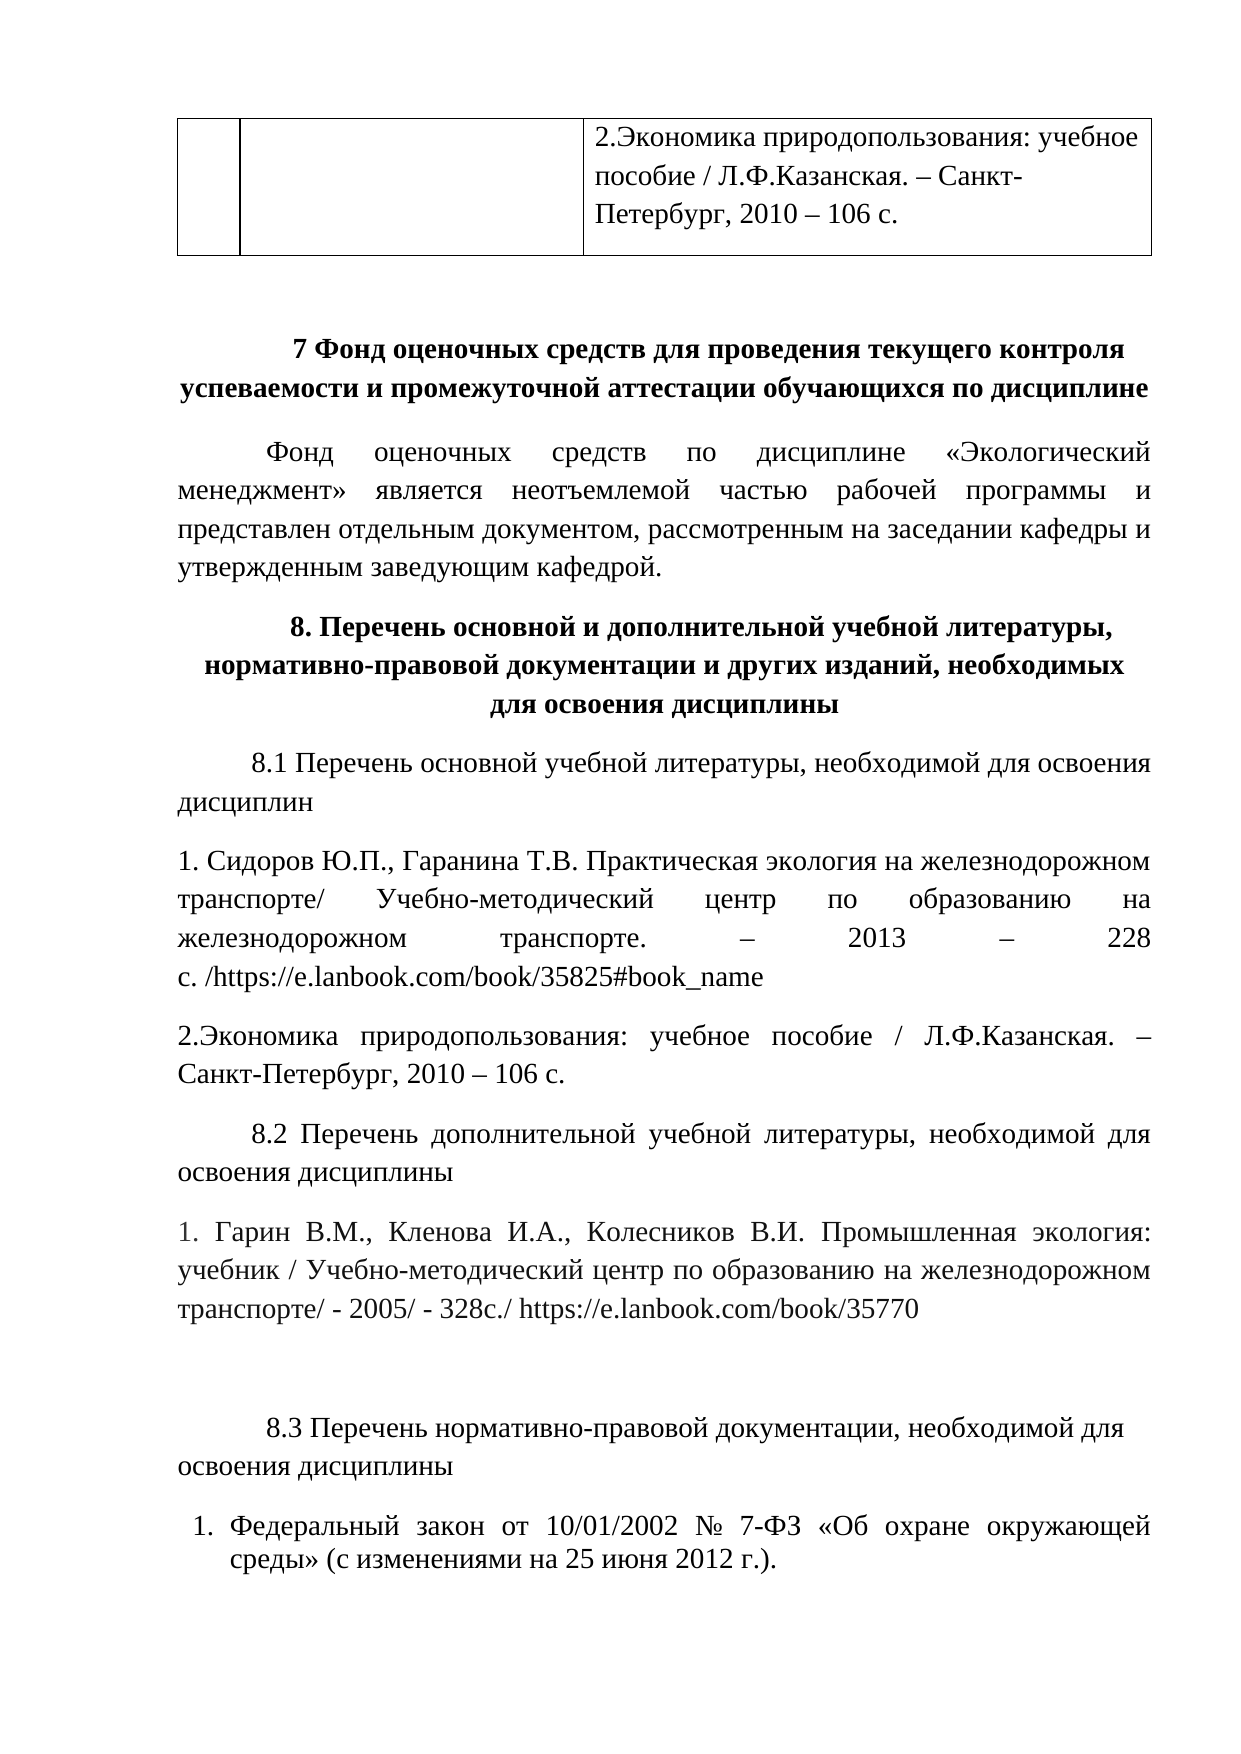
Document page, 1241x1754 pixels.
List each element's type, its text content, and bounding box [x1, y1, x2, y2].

list 2.Экономика природопользования: учебное пособие / Л.Ф.Казанская. – Санкт-Петербург, 2010 – 106 с. [177, 1018, 1152, 1090]
text 7 Фонд оценочных средств для проведения текущего контроля успеваемости и промежуточной аттестации обучающихся по дисциплине [177, 332, 1152, 404]
list Федеральный закон от 10/01/2002 № 7-ФЗ «Об охране окружающей среды» (c изменениями на 25 июня 2012 г.). [192, 1508, 1152, 1575]
text Фонд оценочных средств по дисциплине «Экологический менеджмент» является неотъемлемой частью рабочей программы и представлен отдельным документом, рассмотренным на заседании кафедры и утвержденным заведующим кафедрой. [177, 434, 1152, 583]
text 8.2 Перечень дополнительной учебной литературы, необходимой для освоения дисциплины [177, 1116, 1152, 1188]
text 1. Гарин В.М., Кленова И.А., Колесников В.И. Промышленная экология: учебник / Учебно-методический центр по образованию на железнодорожном транспорте/ - 2005/ - 328c./ https://e.lanbook.com/book/35770 [177, 1214, 1152, 1324]
text 8.3 Перечень нормативно-правовой документации, необходимой для освоения дисциплины [177, 1410, 1152, 1482]
text 1. Сидоров Ю.П., Гаранина Т.В. Практическая экология на железнодорожном транспорте/ Учебно-методический центр по образованию на железнодорожном транспорте. – 2013 – 228 с. /https://e.lanbook.com/book/35825#book_name [177, 843, 1152, 992]
table_cell [178, 119, 239, 254]
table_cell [584, 119, 1151, 254]
text 8.1 Перечень основной учебной литературы, необходимой для освоения дисциплин [177, 745, 1152, 817]
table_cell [241, 119, 583, 254]
text 8. Перечень основной и дополнительной учебной литературы, нормативно-правовой документации и других изданий, необходимых для освоения дисциплины [177, 609, 1152, 719]
